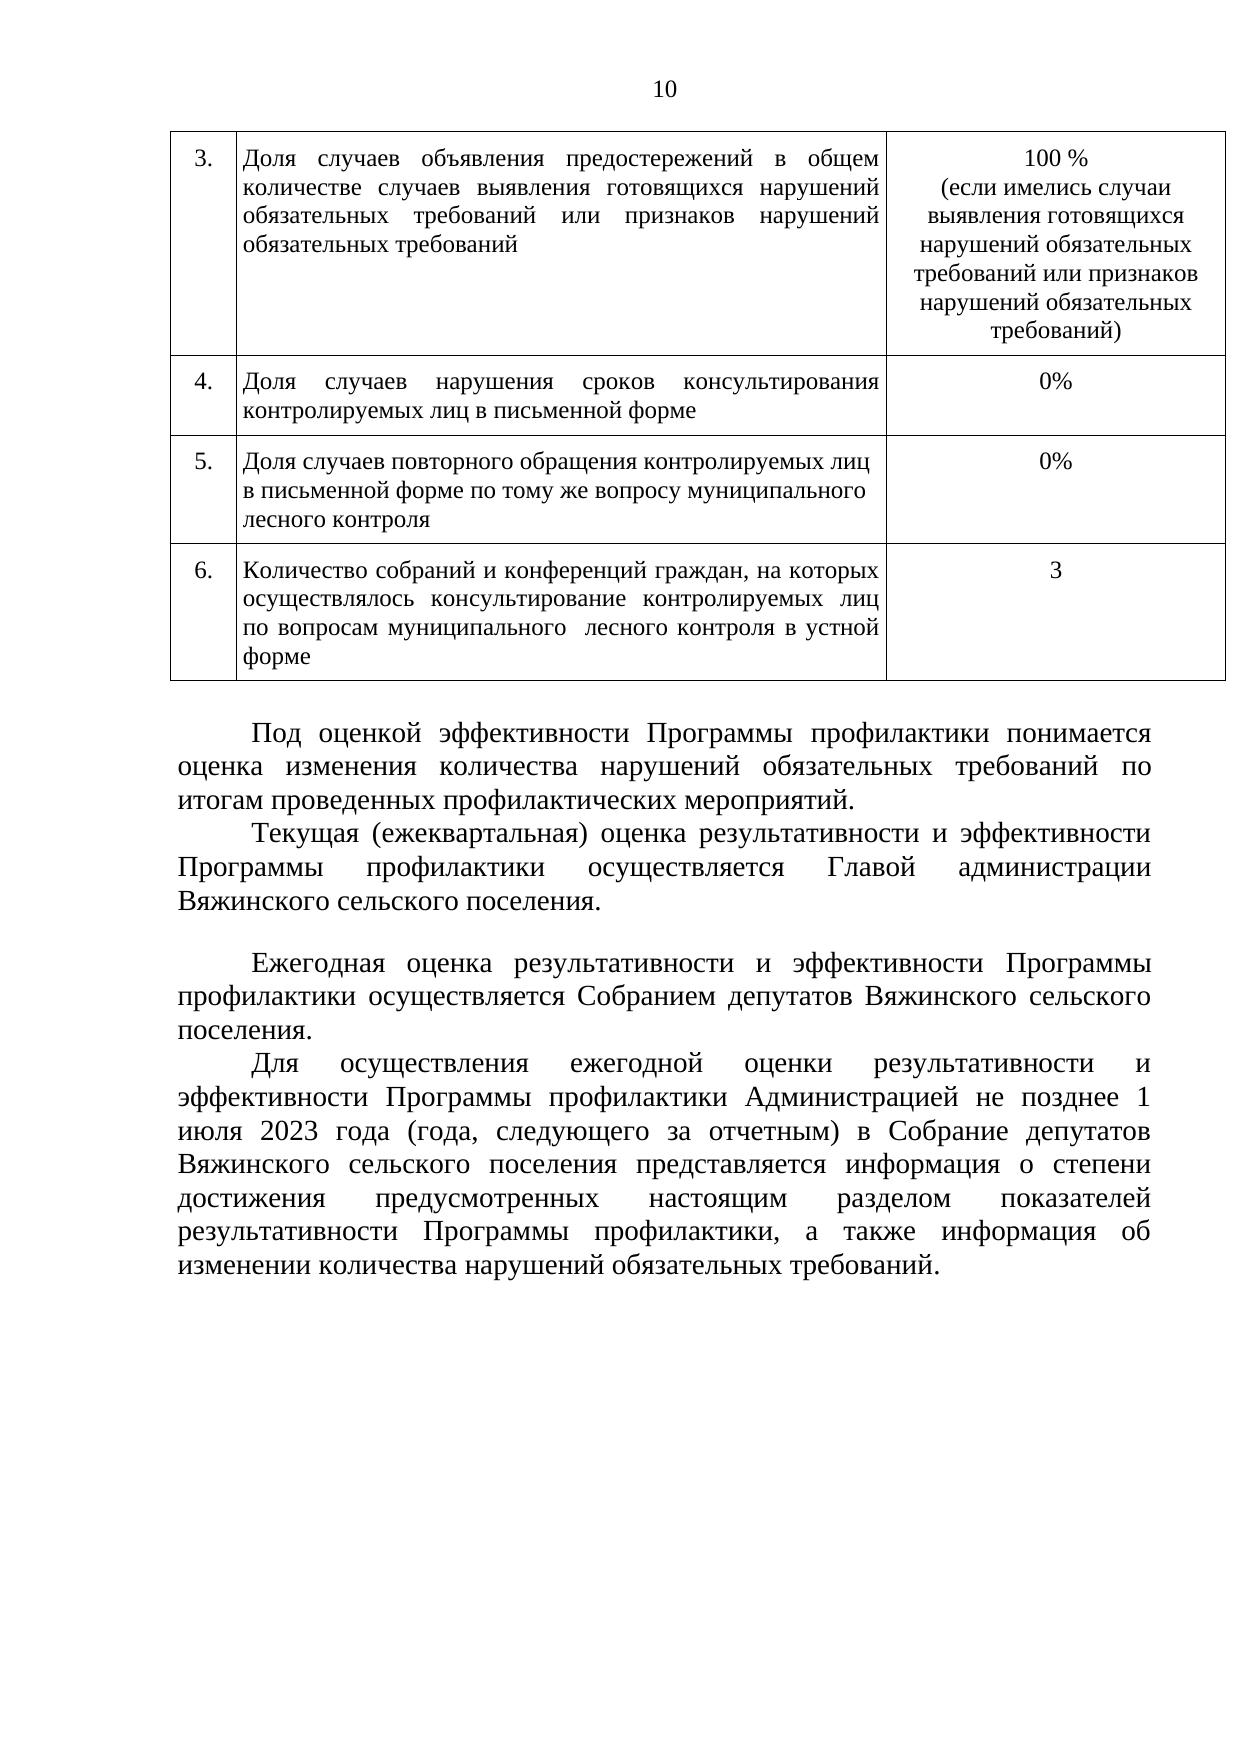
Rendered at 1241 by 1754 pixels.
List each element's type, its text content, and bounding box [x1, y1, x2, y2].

table_cell Доля случаев нарушения сроков консультирования контролируемых лиц в письменной форме [237, 356, 886, 434]
table_cell Доля случаев объявления предостережений в общем количестве случаев выявления готовящихся нарушений обязательных требований или признаков нарушений обязательных требований [237, 132, 886, 355]
table_cell Доля случаев повторного обращения контролируемых лиц в письменной форме по тому же вопросу муниципального лесного контроля [237, 436, 886, 543]
text Текущая (ежеквартальная) оценка результативности и эффективности Программы профилактики осуществляется Главой администрации Вяжинского сельского поселения. [177, 816, 1152, 916]
text Под оценкой эффективности Программы профилактики понимается оценка изменения количества нарушений обязательных требований по итогам проведенных профилактических мероприятий. [177, 715, 1152, 816]
table_cell 3. [171, 132, 236, 355]
table_cell 6. [171, 544, 236, 680]
table_cell 5. [171, 436, 236, 543]
table_cell 100 % (если имелись случаи выявления готовящихся нарушений обязательных требований или признаков нарушений обязательных требований) [887, 132, 1225, 355]
text Ежегодная оценка результативности и эффективности Программы профилактики осуществляется Собранием депутатов Вяжинского сельского поселения. [177, 945, 1152, 1046]
table_cell 4. [171, 356, 236, 434]
table_cell Количество собраний и конференций граждан, на которых осуществлялось консультирование контролируемых лиц по вопросам муниципального лесного контроля в устной форме [237, 544, 886, 680]
text Для осуществления ежегодной оценки результативности и эффективности Программы профилактики Администрацией не позднее 1 июля 2023 года (года, следующего за отчетным) в Собрание депутатов Вяжинского сельского поселения представляется информация о степени достижения предусмотренных настоящим разделом показателей результативности Программы профилактики, а также информация об изменении количества нарушений обязательных требований. [177, 1046, 1152, 1280]
table_cell 0% [887, 356, 1225, 434]
table_cell 0% [887, 436, 1225, 543]
table_cell 3 [887, 544, 1225, 680]
